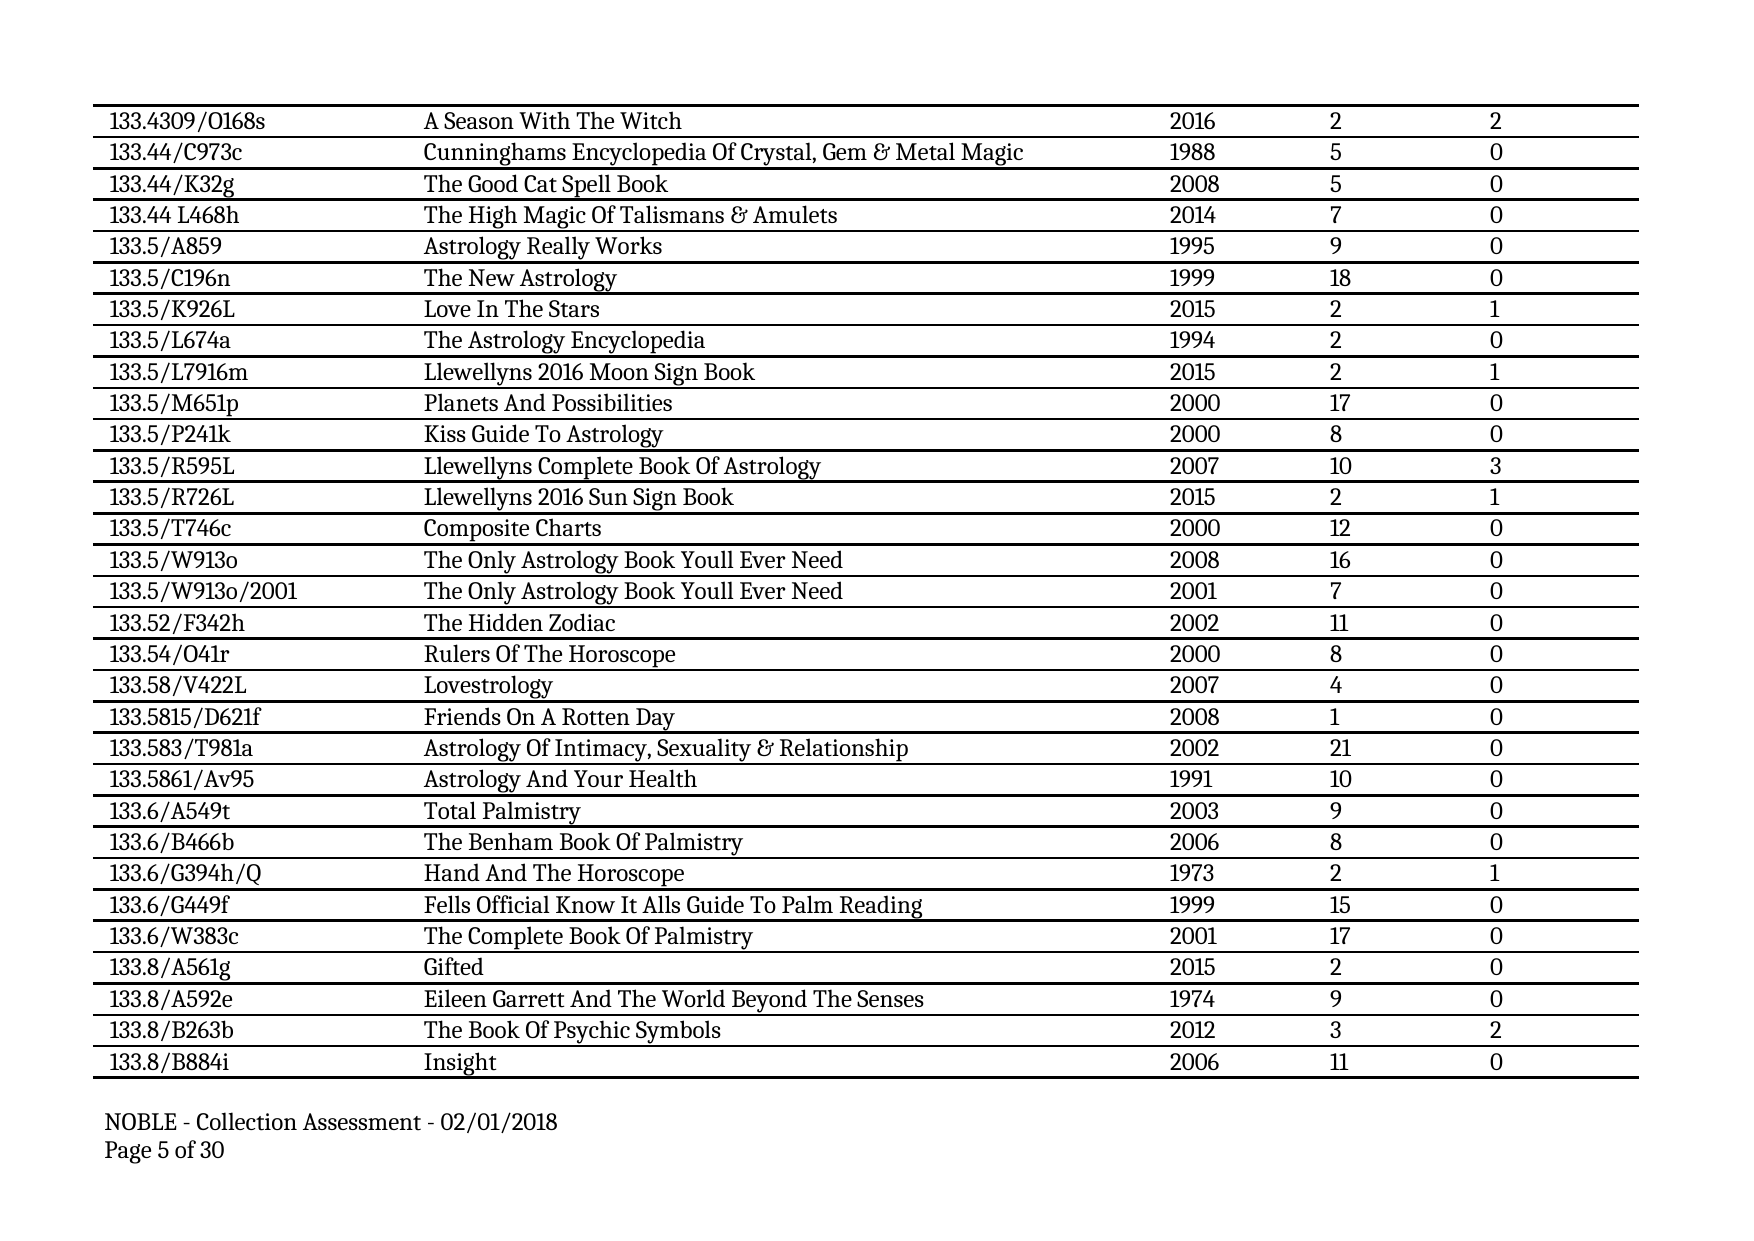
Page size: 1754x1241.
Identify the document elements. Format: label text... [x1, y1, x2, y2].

table_cell 1991 [1159, 765, 1319, 794]
table_cell Lovestrology [413, 671, 1159, 700]
table_cell 133.5/R595L [93, 452, 412, 480]
table_cell 0 [1479, 389, 1638, 418]
table_cell 0 [1479, 985, 1638, 1013]
table_cell 9 [1319, 797, 1478, 825]
table_cell The Good Cat Spell Book [413, 170, 1159, 198]
table_cell 2000 [1159, 640, 1319, 668]
table_cell 0 [1479, 232, 1638, 261]
table_cell 2016 [1159, 107, 1319, 136]
table_cell 2008 [1159, 170, 1319, 198]
table_cell 0 [1479, 953, 1638, 982]
table_cell 2 [1319, 483, 1478, 512]
table_cell Insight [413, 1047, 1159, 1076]
table_cell 0 [1479, 326, 1638, 355]
table_cell 133.6/G449f [93, 891, 412, 919]
table_cell 133.44/K32g [93, 170, 412, 198]
table_cell 0 [1479, 170, 1638, 198]
table_cell 133.6/G394h/Q [93, 859, 412, 888]
table_cell Love In The Stars [413, 295, 1159, 324]
table_cell 0 [1479, 546, 1638, 574]
table_cell 12 [1319, 515, 1478, 543]
table_cell 133.6/A549t [93, 797, 412, 825]
table_cell Llewellyns Complete Book Of Astrology [413, 452, 1159, 480]
table_cell 1 [1319, 703, 1478, 731]
table_cell 21 [1319, 734, 1478, 763]
table_cell 1995 [1159, 232, 1319, 261]
table_cell The High Magic Of Talismans & Amulets [413, 201, 1159, 229]
table_cell 133.44 L468h [93, 201, 412, 229]
table_cell 2002 [1159, 734, 1319, 763]
table_cell 133.5/K926L [93, 295, 412, 324]
table_cell 2 [1319, 358, 1478, 386]
table_cell 133.8/B263b [93, 1016, 412, 1045]
table_cell The Only Astrology Book Youll Ever Need [413, 577, 1159, 606]
table_cell 0 [1479, 420, 1638, 449]
table_cell 133.58/V422L [93, 671, 412, 700]
table_cell 8 [1319, 640, 1478, 668]
table_cell 2000 [1159, 420, 1319, 449]
table_cell 0 [1479, 703, 1638, 731]
table_cell 16 [1319, 546, 1478, 574]
table_cell 133.5815/D621f [93, 703, 412, 731]
table_cell 17 [1319, 389, 1478, 418]
table_cell 7 [1319, 201, 1478, 229]
table_cell 133.54/O41r [93, 640, 412, 668]
table_cell 133.5/W913o [93, 546, 412, 574]
table_cell 2014 [1159, 201, 1319, 229]
table_cell 133.5/R726L [93, 483, 412, 512]
table_cell Cunninghams Encyclopedia Of Crystal, Gem & Metal Magic [413, 138, 1159, 167]
table_cell 2007 [1159, 671, 1319, 700]
table_cell Eileen Garrett And The World Beyond The Senses [413, 985, 1159, 1013]
table_cell 3 [1479, 452, 1638, 480]
table_cell 2 [1319, 953, 1478, 982]
table_cell 10 [1319, 452, 1478, 480]
table_cell 2006 [1159, 1047, 1319, 1076]
table_cell 1974 [1159, 985, 1319, 1013]
table_cell 11 [1319, 608, 1478, 637]
table_cell 7 [1319, 577, 1478, 606]
table_cell 2012 [1159, 1016, 1319, 1045]
table_cell 2 [1479, 107, 1638, 136]
table_cell 0 [1479, 608, 1638, 637]
table_cell 133.8/A592e [93, 985, 412, 1013]
table_cell 17 [1319, 922, 1478, 951]
table_cell The Only Astrology Book Youll Ever Need [413, 546, 1159, 574]
table_cell 8 [1319, 828, 1478, 857]
table_cell Astrology Of Intimacy, Sexuality & Relationship [413, 734, 1159, 763]
table_cell Planets And Possibilities [413, 389, 1159, 418]
table_cell 1 [1479, 483, 1638, 512]
table_cell 133.5/A859 [93, 232, 412, 261]
table_cell 133.5/L7916m [93, 358, 412, 386]
table_cell 1 [1479, 358, 1638, 386]
table_cell 133.5861/Av95 [93, 765, 412, 794]
table_cell 1973 [1159, 859, 1319, 888]
table_cell The Book Of Psychic Symbols [413, 1016, 1159, 1045]
table_cell Astrology Really Works [413, 232, 1159, 261]
table_cell 5 [1319, 170, 1478, 198]
table_cell 2003 [1159, 797, 1319, 825]
table_cell 0 [1479, 765, 1638, 794]
table_cell 11 [1319, 1047, 1478, 1076]
table_cell 0 [1479, 922, 1638, 951]
table_cell Composite Charts [413, 515, 1159, 543]
table_cell Fells Official Know It Alls Guide To Palm Reading [413, 891, 1159, 919]
table_cell 0 [1479, 264, 1638, 292]
table_cell 133.44/C973c [93, 138, 412, 167]
table_cell Total Palmistry [413, 797, 1159, 825]
table_cell 2002 [1159, 608, 1319, 637]
table_cell 133.5/M651p [93, 389, 412, 418]
table_cell 133.52/F342h [93, 608, 412, 637]
table_cell The New Astrology [413, 264, 1159, 292]
table_cell The Benham Book Of Palmistry [413, 828, 1159, 857]
table_cell 1 [1479, 859, 1638, 888]
table_cell 2 [1319, 326, 1478, 355]
table_cell 2015 [1159, 295, 1319, 324]
table_cell The Complete Book Of Palmistry [413, 922, 1159, 951]
table_cell 133.583/T981a [93, 734, 412, 763]
table_cell 8 [1319, 420, 1478, 449]
table_cell 0 [1479, 828, 1638, 857]
table_cell 2001 [1159, 577, 1319, 606]
table_cell 2000 [1159, 515, 1319, 543]
table_cell 133.8/A561g [93, 953, 412, 982]
table_cell 133.8/B884i [93, 1047, 412, 1076]
table_cell 133.5/P241k [93, 420, 412, 449]
table_cell Kiss Guide To Astrology [413, 420, 1159, 449]
table_cell 0 [1479, 515, 1638, 543]
table_cell Hand And The Horoscope [413, 859, 1159, 888]
table_cell 2007 [1159, 452, 1319, 480]
table_cell 1988 [1159, 138, 1319, 167]
table_cell 1999 [1159, 891, 1319, 919]
table_cell A Season With The Witch [413, 107, 1159, 136]
table_cell 1 [1479, 295, 1638, 324]
table_cell 2008 [1159, 546, 1319, 574]
table_cell 1999 [1159, 264, 1319, 292]
table_cell 0 [1479, 734, 1638, 763]
table_cell 2015 [1159, 358, 1319, 386]
table_cell 9 [1319, 232, 1478, 261]
table_cell 2006 [1159, 828, 1319, 857]
table_cell 133.4309/O168s [93, 107, 412, 136]
table_cell Friends On A Rotten Day [413, 703, 1159, 731]
table_cell 9 [1319, 985, 1478, 1013]
table_cell 0 [1479, 201, 1638, 229]
table_cell 2001 [1159, 922, 1319, 951]
table_cell 0 [1479, 1047, 1638, 1076]
table_cell 3 [1319, 1016, 1478, 1045]
table_cell The Hidden Zodiac [413, 608, 1159, 637]
table_cell 2 [1319, 107, 1478, 136]
table_cell 18 [1319, 264, 1478, 292]
table_cell 133.5/T746c [93, 515, 412, 543]
table_cell 5 [1319, 138, 1478, 167]
table_cell 2 [1319, 295, 1478, 324]
table_cell 15 [1319, 891, 1478, 919]
table_cell 1994 [1159, 326, 1319, 355]
table_cell 0 [1479, 671, 1638, 700]
table_cell 0 [1479, 577, 1638, 606]
table_cell 2008 [1159, 703, 1319, 731]
table_cell 0 [1479, 891, 1638, 919]
table_cell 10 [1319, 765, 1478, 794]
table_cell 4 [1319, 671, 1478, 700]
table_cell 2 [1319, 859, 1478, 888]
table_cell Gifted [413, 953, 1159, 982]
table_cell 2000 [1159, 389, 1319, 418]
table_cell 133.5/W913o/2001 [93, 577, 412, 606]
table_cell Llewellyns 2016 Moon Sign Book [413, 358, 1159, 386]
table_cell 2015 [1159, 483, 1319, 512]
table_cell 133.6/W383c [93, 922, 412, 951]
table_cell Astrology And Your Health [413, 765, 1159, 794]
table_cell 0 [1479, 797, 1638, 825]
table_cell 2015 [1159, 953, 1319, 982]
table_cell The Astrology Encyclopedia [413, 326, 1159, 355]
table_cell 133.6/B466b [93, 828, 412, 857]
table_cell 133.5/C196n [93, 264, 412, 292]
table_cell 0 [1479, 640, 1638, 668]
table_cell 0 [1479, 138, 1638, 167]
table_cell Llewellyns 2016 Sun Sign Book [413, 483, 1159, 512]
table_cell Rulers Of The Horoscope [413, 640, 1159, 668]
table_cell 2 [1479, 1016, 1638, 1045]
table_cell 133.5/L674a [93, 326, 412, 355]
